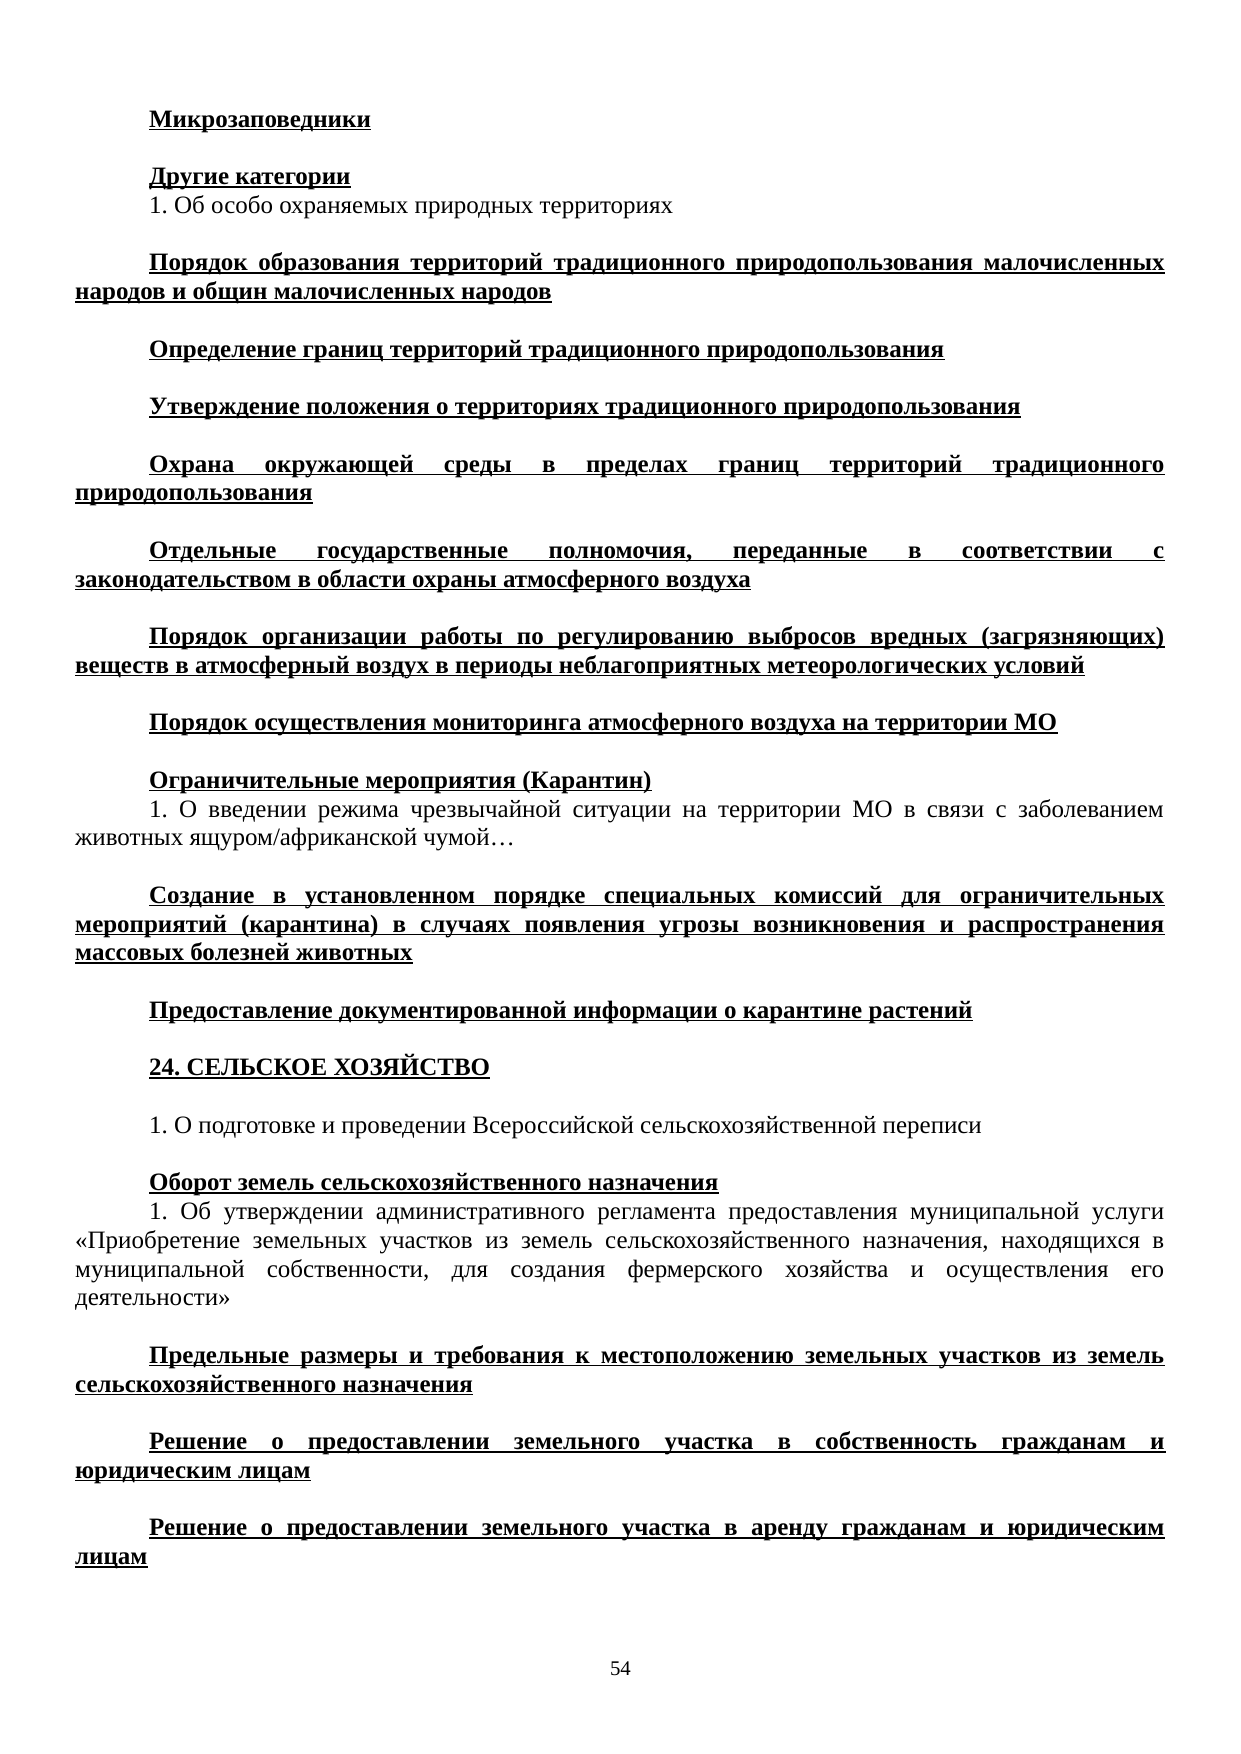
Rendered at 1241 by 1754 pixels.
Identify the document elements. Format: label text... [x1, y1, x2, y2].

title 1. О введении режима чрезвычайной ситуации на территории МО в связи с заболеванием животных ящуром/африканской чумой… [75, 794, 1165, 851]
title Другие категории [75, 161, 1165, 190]
title Охрана окружающей среды в пределах границ территорий традиционного природопользования [75, 449, 1165, 506]
title Порядок осуществления мониторинга атмосферного воздуха на территории МО [75, 707, 1165, 736]
title Решение о предоставлении земельного участка в аренду гражданам и юридическим лицам [75, 1512, 1165, 1570]
title Определение границ территорий традиционного природопользования [75, 334, 1165, 362]
title 24. СЕЛЬСКОЕ ХОЗЯЙСТВО [75, 1052, 1165, 1081]
text Ограничительные мероприятия (Карантин) [75, 765, 1165, 794]
title Утверждение положения о территориях традиционного природопользования [75, 391, 1165, 420]
title 1. О подготовке и проведении Всероссийской сельскохозяйственной переписи [75, 1110, 1165, 1139]
title Предоставление документированной информации о карантине растений [75, 995, 1165, 1024]
title 1. Об особо охраняемых природных территориях [75, 190, 1165, 219]
title Порядок организации работы по регулированию выбросов вредных (загрязняющих) веществ в атмосферный воздух в периоды неблагоприятных метеорологических условий [75, 621, 1165, 679]
title 1. Об утверждении административного регламента предоставления муниципальной услуги «Приобретение земельных участков из земель сельскохозяйственного назначения, находящихся в муниципальной собственности, для создания фермерского хозяйства и осуществления его деятельности» [75, 1196, 1165, 1311]
title Оборот земель сельскохозяйственного назначения [75, 1167, 1165, 1196]
title Порядок образования территорий традиционного природопользования малочисленных народов и общин малочисленных народов [75, 247, 1165, 305]
title Отдельные государственные полномочия, переданные в соответствии с законодательством в области охраны атмосферного воздуха [75, 535, 1165, 592]
title Решение о предоставлении земельного участка в собственность гражданам и юридическим лицам [75, 1426, 1165, 1484]
title Создание в установленном порядке специальных комиссий для ограничительных мероприятий (карантина) в случаях появления угрозы возникновения и распространения массовых болезней животных [75, 880, 1165, 934]
title Предельные размеры и требования к местоположению земельных участков из земель сельскохозяйственного назначения [75, 1340, 1165, 1397]
title Микрозаповедники [75, 104, 1165, 132]
title Создание в установленном порядке специальных комиссий для ограничительных мероприятий (карантина) в случаях появления угрозы возникновения и распространения массовых болезней животных [75, 935, 1165, 966]
